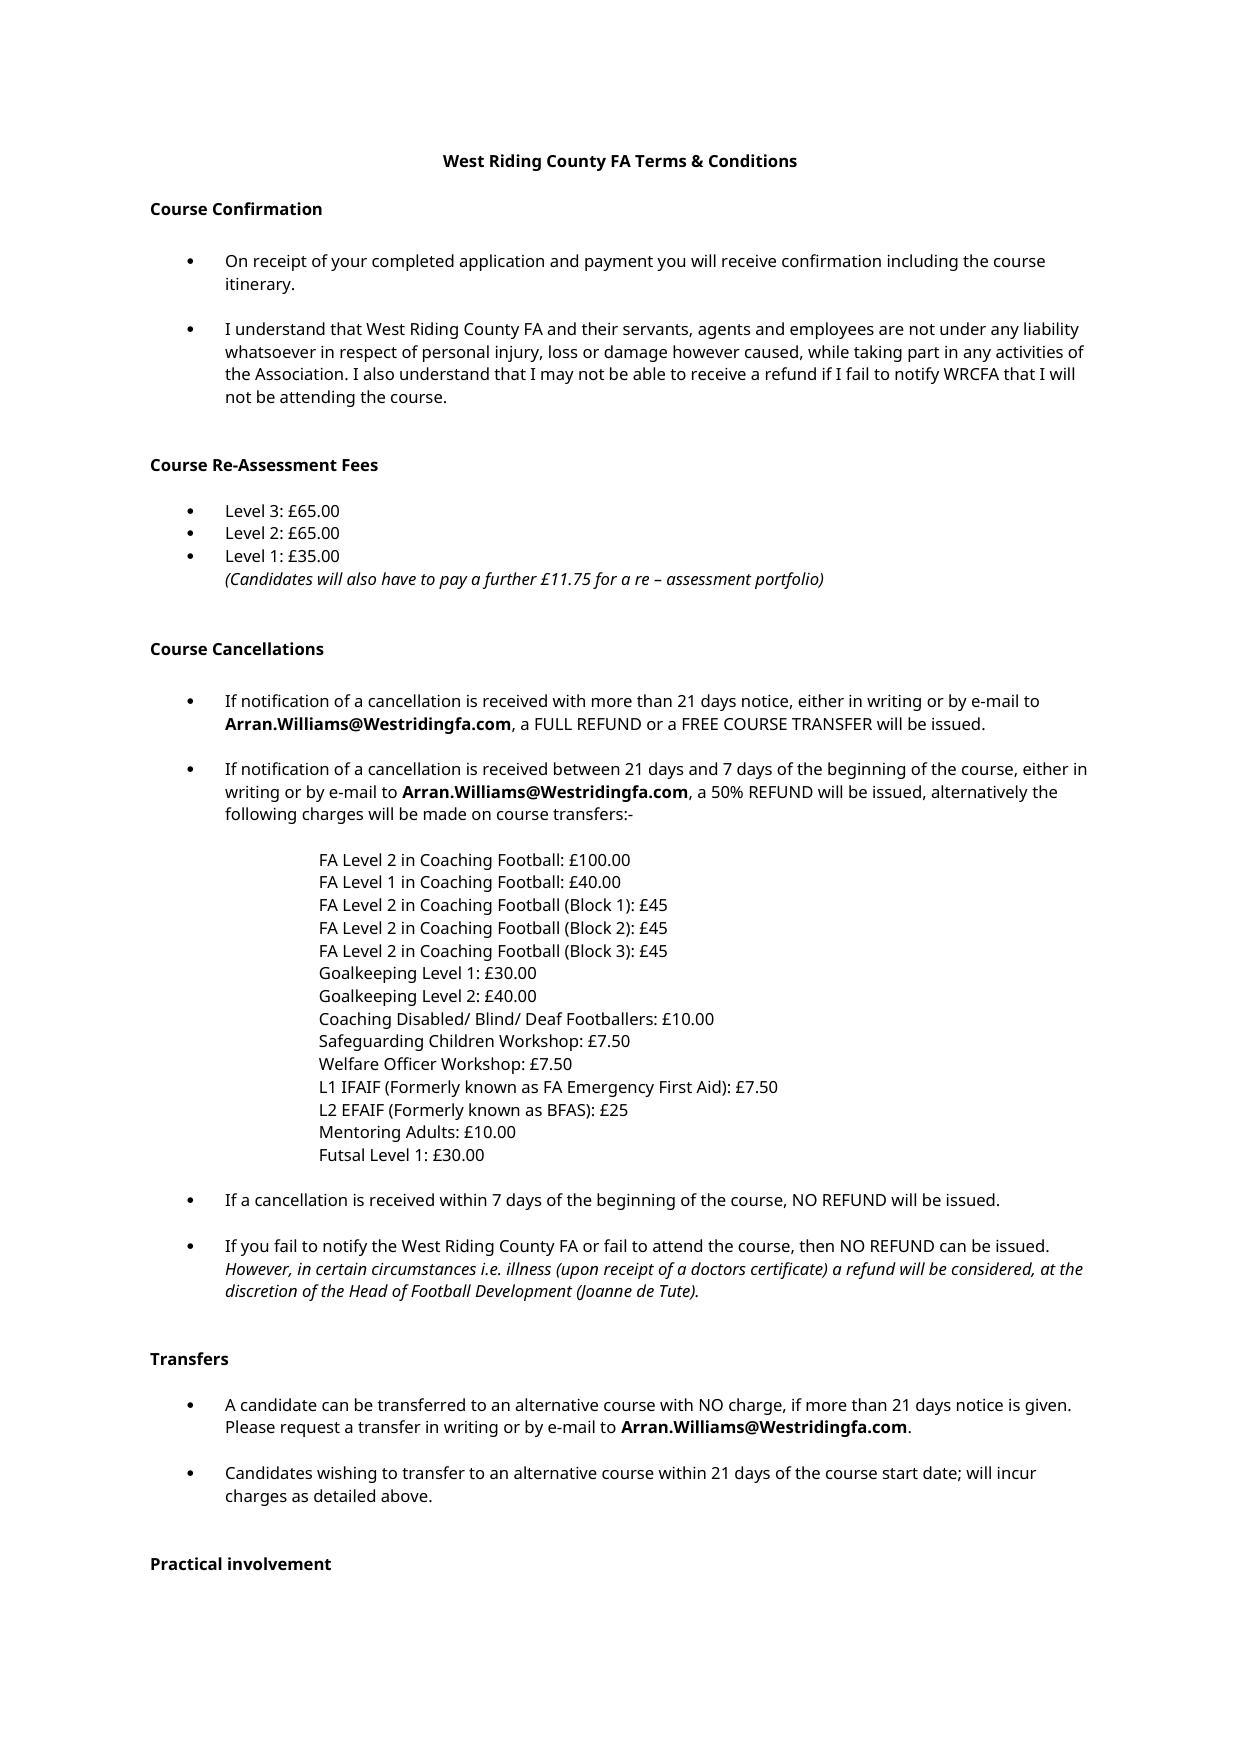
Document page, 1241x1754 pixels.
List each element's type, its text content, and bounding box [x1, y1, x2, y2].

text FA Level 2 in Coaching Football (Block 2): £45 [150, 916, 1090, 939]
text FA Level 2 in Coaching Football (Block 3): £45 [150, 939, 1090, 962]
text FA Level 2 in Coaching Football: £100.00 [150, 848, 1090, 871]
text Safeguarding Children Workshop: £7.50 [150, 1030, 1090, 1053]
text FA Level 1 in Coaching Football: £40.00 [150, 871, 1090, 894]
text L1 IFAIF (Formerly known as FA Emergency First Aid): £7.50 [150, 1075, 1090, 1098]
list Level 3: £65.00 [187, 499, 1090, 522]
subtitle Course Cancellations [150, 638, 1090, 660]
list Candidates wishing to transfer to an alternative course within 21 days of the course start date; will incur charges as detailed above. [187, 1461, 1090, 1507]
subtitle Transfers [150, 1348, 1090, 1371]
list If notification of a cancellation is received with more than 21 days notice, either in writing or by e-mail to Arran.Williams@Westridingfa.com, a FULL REFUND or a FREE COURSE TRANSFER will be issued. [187, 689, 1090, 735]
list A candidate can be transferred to an alternative course with NO charge, if more than 21 days notice is given. Please request a transfer in writing or by e-mail to Arran.Williams@Westridingfa.com. [187, 1393, 1090, 1439]
text L2 EFAIF (Formerly known as BFAS): £25 [150, 1098, 1090, 1121]
list Level 1: £35.00 [187, 544, 1090, 567]
text FA Level 2 in Coaching Football (Block 1): £45 [150, 894, 1090, 916]
list I understand that West Riding County FA and their servants, agents and employees are not under any liability whatsoever in respect of personal injury, loss or damage however caused, while taking part in any activities of the Association. I also understand that I may not be able to receive a refund if I fail to notify WRCFA that I will not be attending the course. [187, 317, 1090, 408]
list Level 2: £65.00 [187, 522, 1090, 544]
text (Candidates will also have to pay a further £11.75 for a re – assessment portfolio) [150, 567, 1090, 590]
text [150, 1552, 1090, 1598]
subtitle Course Confirmation [150, 198, 1090, 220]
text Mentoring Adults: £10.00 [150, 1121, 1090, 1143]
text Goalkeeping Level 1: £30.00 [150, 962, 1090, 984]
text Welfare Officer Workshop: £7.50 [150, 1053, 1090, 1075]
subtitle West Riding County FA Terms & Conditions [150, 150, 1090, 173]
list If you fail to notify the West Riding County FA or fail to attend the course, then NO REFUND can be issued. However, in certain circumstances i.e. illness (upon receipt of a doctors certificate) a refund will be considered, at the discretion of the Head of Football Development (Joanne de Tute). [187, 1234, 1090, 1302]
text Course Re-Assessment Fees [150, 454, 1090, 476]
text Coaching Disabled/ Blind/ Deaf Footballers: £10.00 [150, 1007, 1090, 1030]
list If notification of a cancellation is received between 21 days and 7 days of the beginning of the course, either in writing or by e-mail to Arran.Williams@Westridingfa.com, a 50% REFUND will be issued, alternatively the following charges will be made on course transfers:- [187, 757, 1090, 826]
text Futsal Level 1: £30.00 [300, 1143, 1090, 1166]
list On receipt of your completed application and payment you will receive confirmation including the course itinerary. [187, 249, 1090, 295]
text Goalkeeping Level 2: £40.00 [150, 984, 1090, 1007]
list If a cancellation is received within 7 days of the beginning of the course, NO REFUND will be issued. [187, 1189, 1090, 1212]
